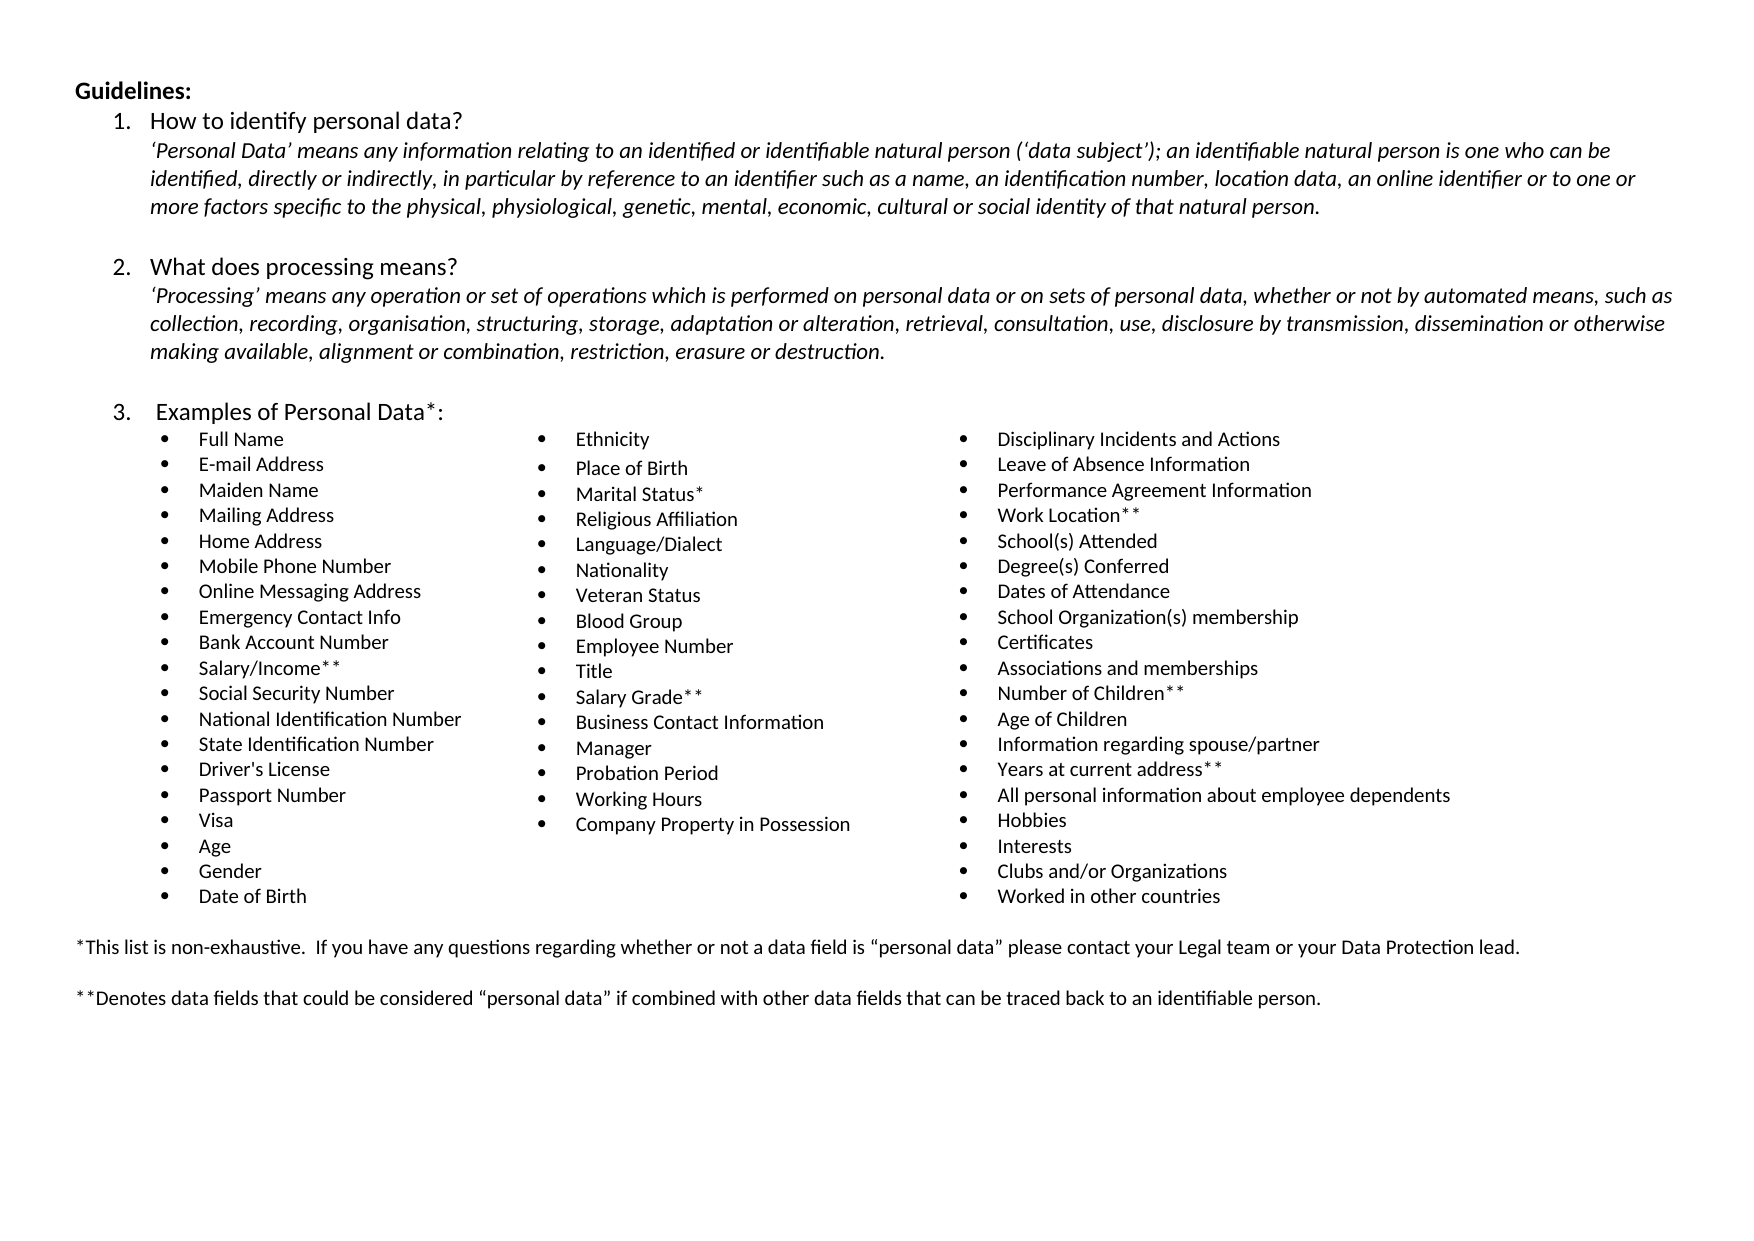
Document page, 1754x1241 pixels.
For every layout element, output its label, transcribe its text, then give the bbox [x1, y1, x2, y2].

list Examples of Personal Data*: [112, 396, 1679, 426]
list How to identify personal data? [112, 106, 1679, 136]
table_header Disciplinary Incidents and Actions Leave of Absence Information Performance Agreement Information Work Location** School(s) Attended Degree(s) Conferred Dates of Attendance School Organization(s) membership Certificates Associations and memberships Number of Children** Age of Children Information regarding spouse/partner Years at current address** All personal information about employee dependents Hobbies Interests Clubs and/or Organizations Worked in other countries [949, 426, 1464, 909]
list ‘Personal Data’ means any information relating to an identified or identifiable natural person (‘data subject’); an identifiable natural person is one who can be identified, directly or indirectly, in particular by reference to an identifier such as a name, an identification number, location data, an online identifier or to one or more factors specific to the physical, physiological, genetic, mental, economic, cultural or social identity of that natural person. [150, 136, 1679, 220]
table_header Full Name E-mail Address Maiden Name Mailing Address Home Address Mobile Phone Number Online Messaging Address Emergency Contact Info Bank Account Number Salary/Income** Social Security Number National Identification Number State Identification Number Driver's License Passport Number Visa Age Gender Date of Birth [150, 426, 527, 909]
text **Denotes data fields that could be considered “personal data” if combined with other data fields that can be traced back to an identifiable person. [75, 985, 1679, 1011]
text Guidelines: [75, 75, 1679, 106]
text *This list is non-exhaustive. If you have any questions regarding whether or not a data field is “personal data” please contact your Legal team or your Data Protection lead. [75, 934, 1679, 960]
list ‘Processing’ means any operation or set of operations which is performed on personal data or on sets of personal data, whether or not by automated means, such as collection, recording, organisation, structuring, storage, adaptation or alteration, retrieval, consultation, use, disclosure by transmission, dissemination or otherwise making available, alignment or combination, restriction, erasure or destruction. [150, 281, 1679, 365]
list What does processing means? [112, 251, 1679, 281]
table_header Ethnicity Place of Birth Marital Status* Religious Affiliation Language/Dialect Nationality Veteran Status Blood Group Employee Number Title Salary Grade** Business Contact Information Manager Probation Period Working Hours Company Property in Possession [527, 426, 949, 909]
